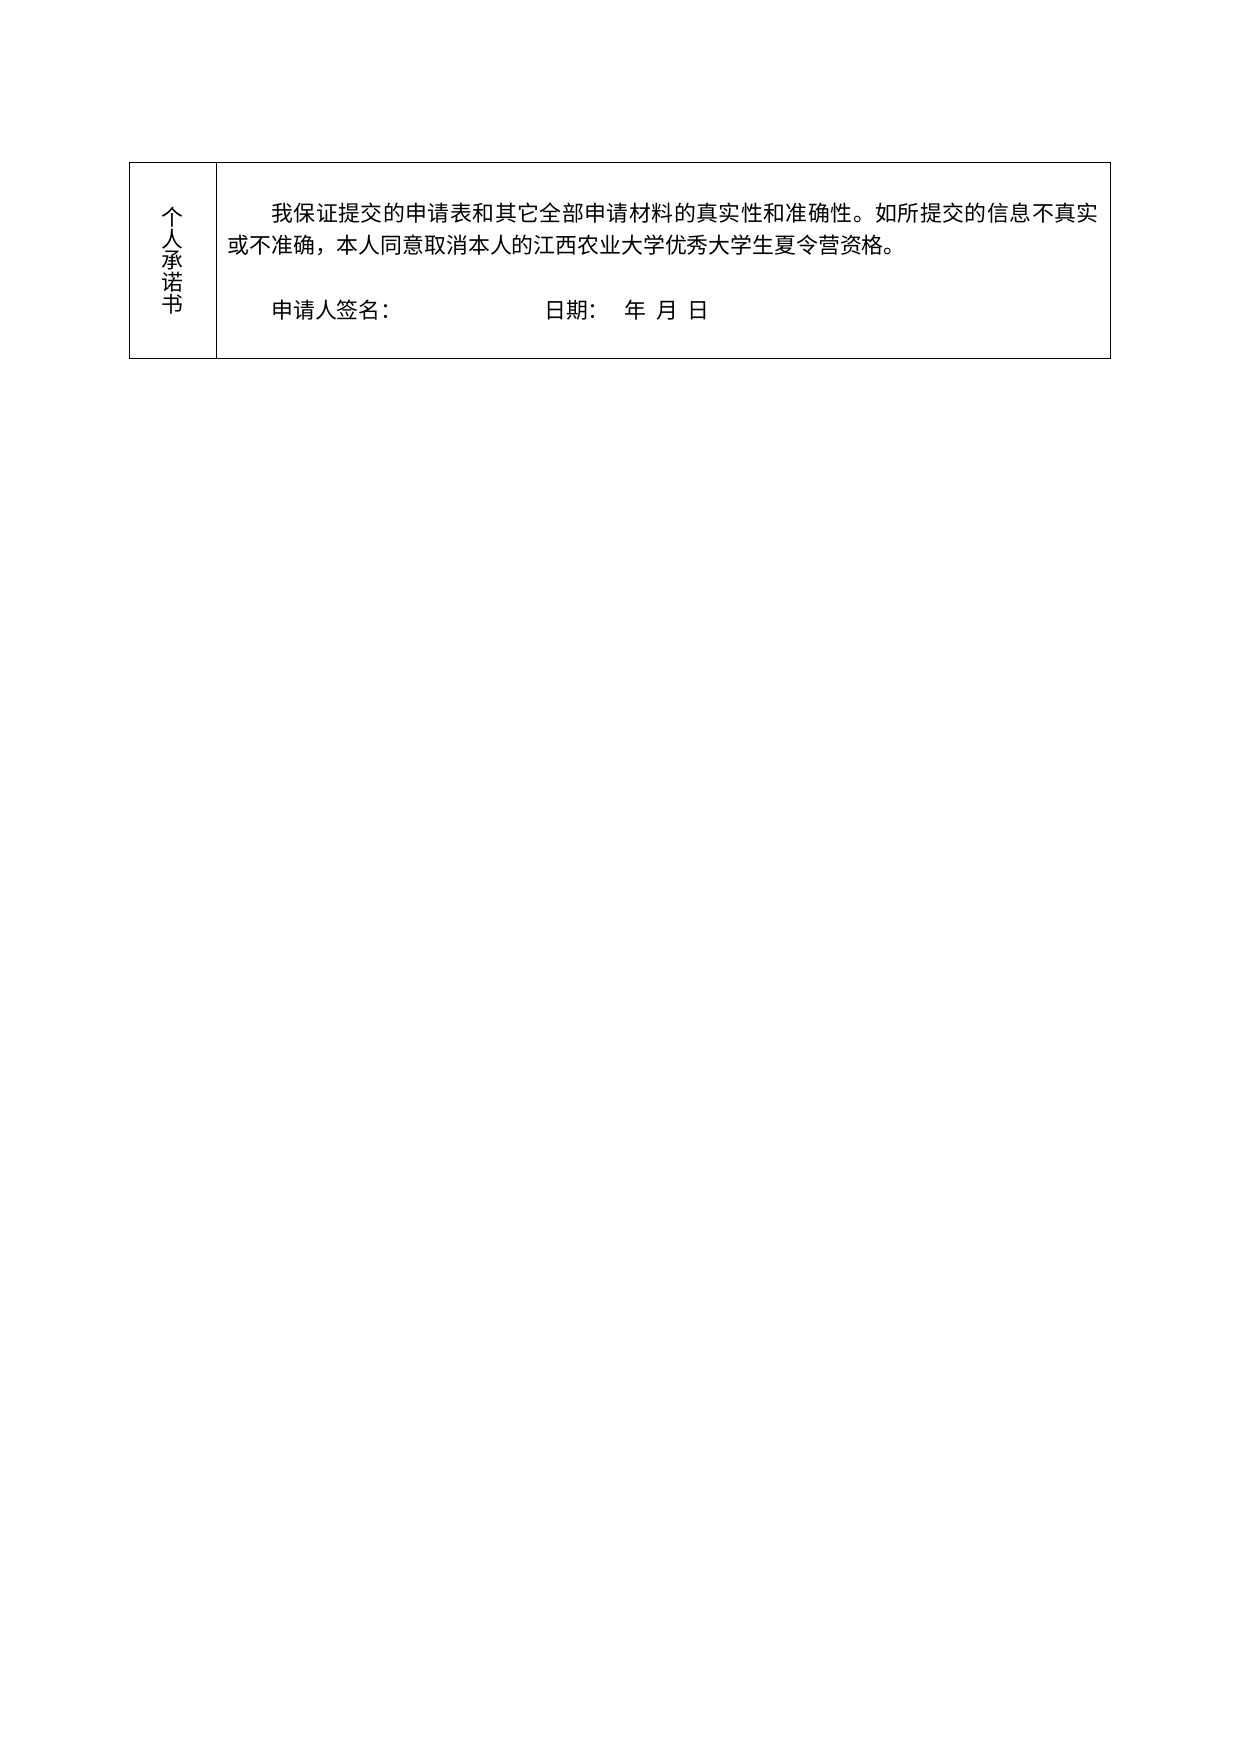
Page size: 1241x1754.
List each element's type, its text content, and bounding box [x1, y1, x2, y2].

table_cell 个人承诺书 [130, 163, 216, 358]
table_cell 我保证提交的申请表和其它全部申请材料的真实性和准确性。如所提交的信息不真实或不准确，本人同意取消本人的江西农业大学优秀大学生夏令营资格。 申请人签名： 日期： 年 月 日 [217, 163, 1110, 358]
